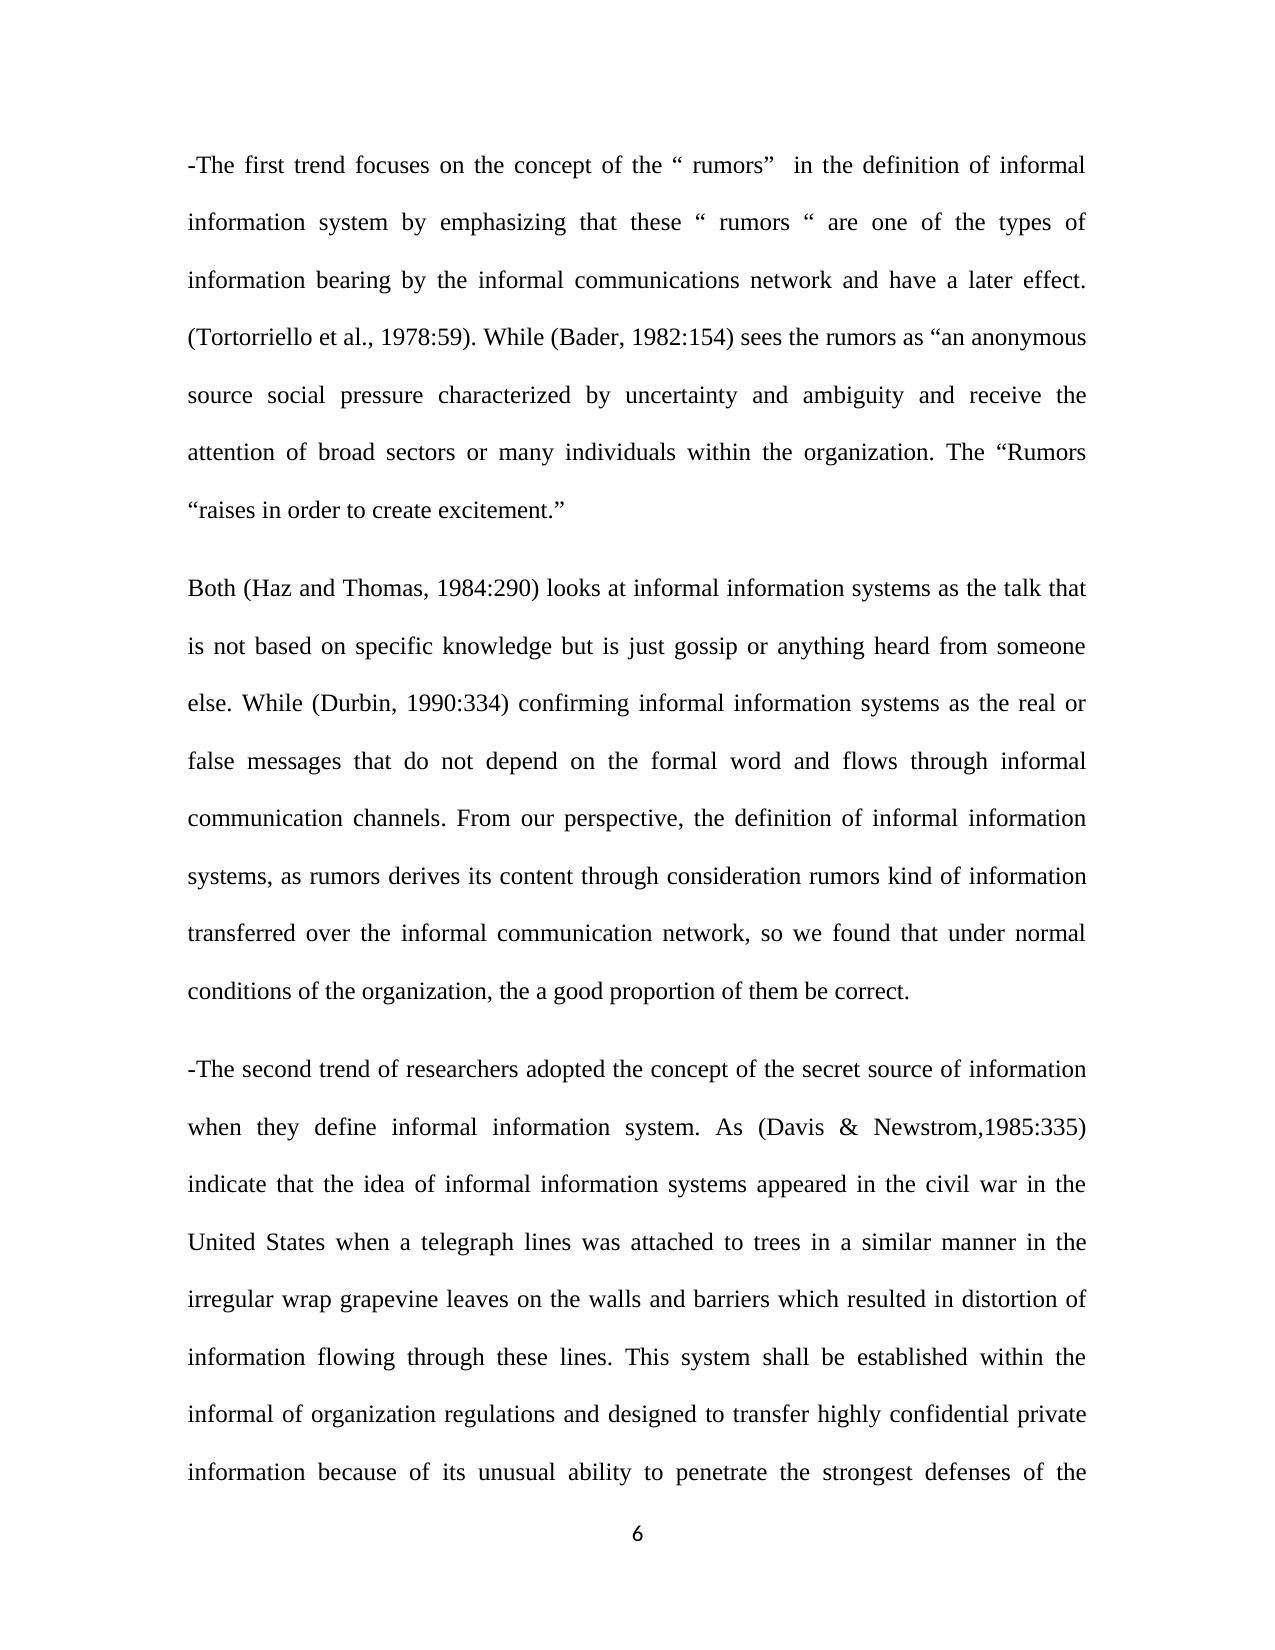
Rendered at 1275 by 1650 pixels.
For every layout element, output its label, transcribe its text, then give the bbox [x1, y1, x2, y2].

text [187, 1054, 1087, 1485]
text -The first trend focuses on the concept of the “ rumors” in the definition of informal information system by emphasizing that these “ rumors “ are one of the types of information bearing by the informal communications network and have a later effect. (Tortorriello et al., 1978:59). While (Bader, 1982:154) sees the rumors as “an anonymous source social pressure characterized by uncertainty and ambiguity and receive the attention of broad sectors or many individuals within the organization. The “Rumors “raises in order to create excitement.” [187, 150, 1087, 524]
text Both (Haz and Thomas, 1984:290) looks at informal information systems as the talk that is not based on specific knowledge but is just gossip or anything heard from someone else. While (Durbin, 1990:334) confirming informal information systems as the real or false messages that do not depend on the formal word and flows through informal communication channels. From our perspective, the definition of informal information systems, as rumors derives its content through consideration rumors kind of information transferred over the informal communication network, so we found that under normal conditions of the organization, the a good proportion of them be correct. [187, 573, 1087, 1004]
